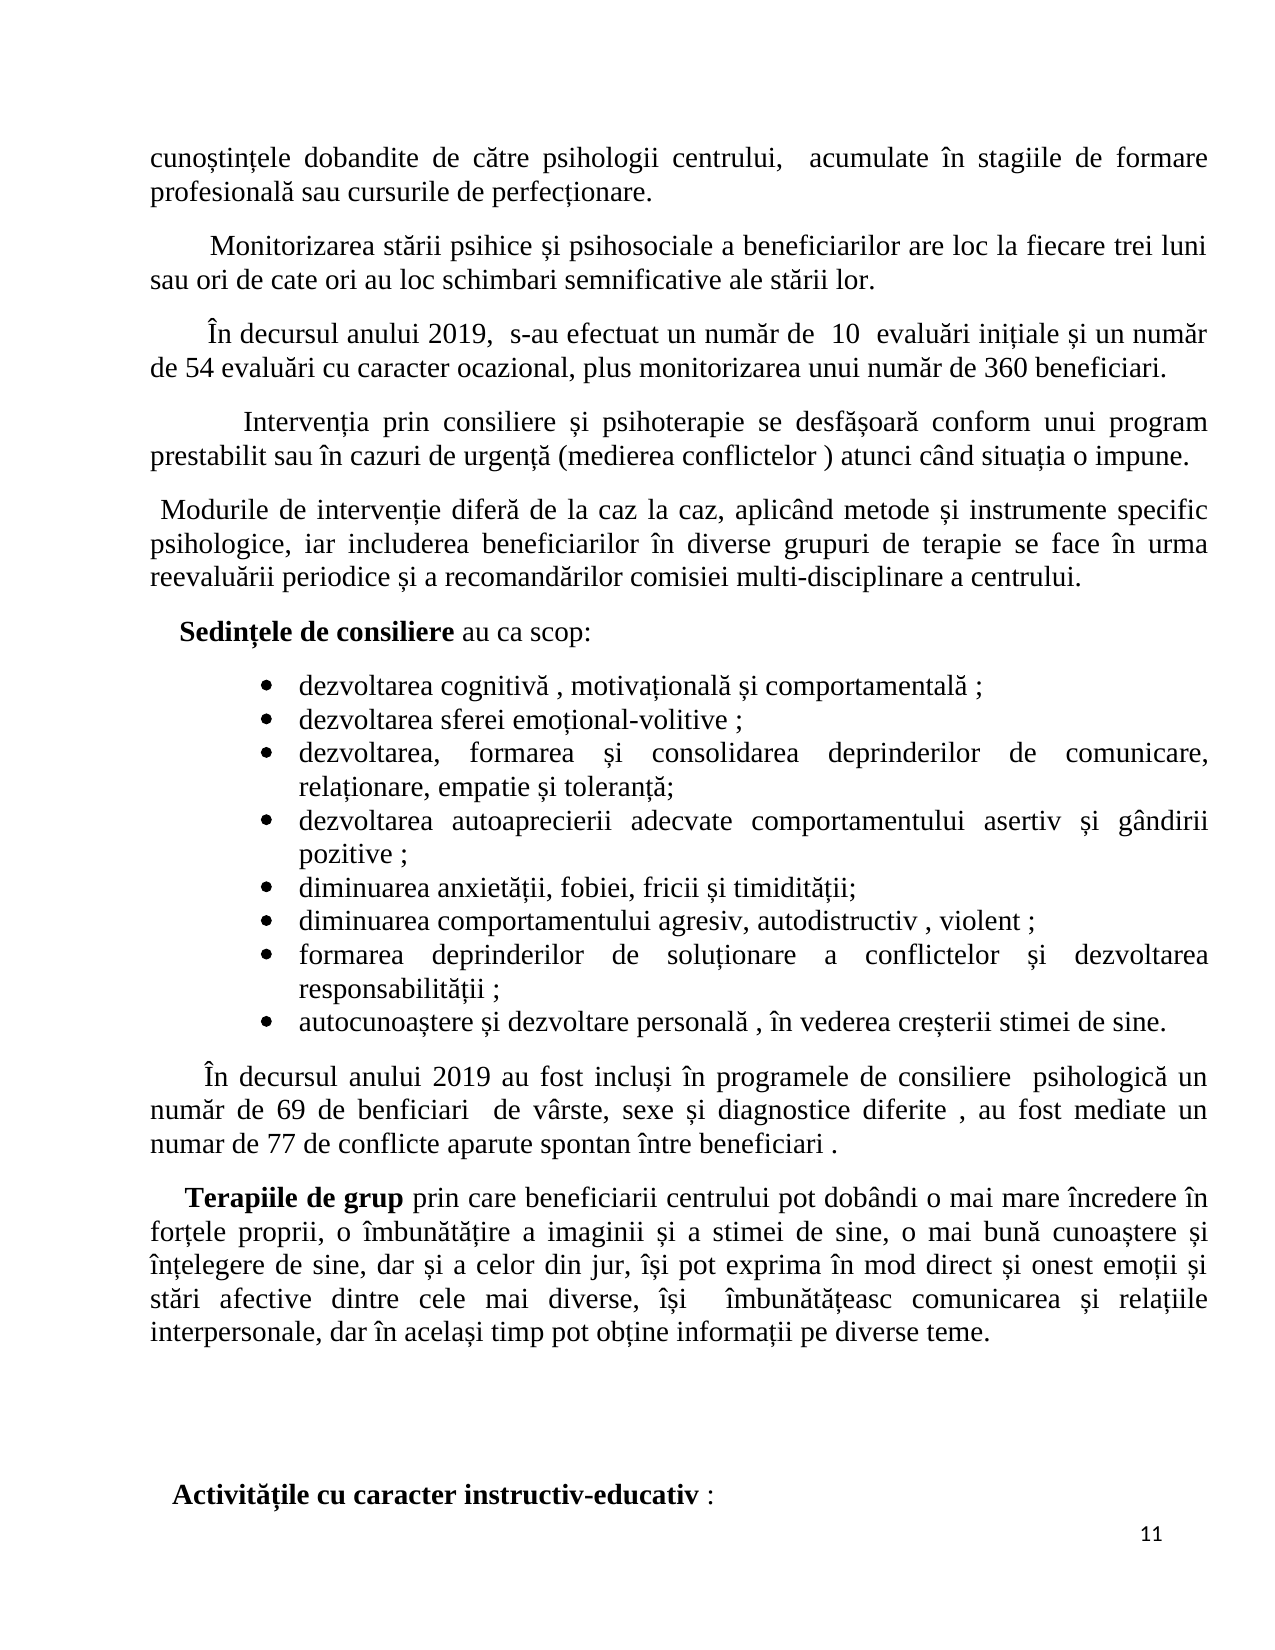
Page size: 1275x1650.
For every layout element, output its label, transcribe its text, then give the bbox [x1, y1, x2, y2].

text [150, 141, 1209, 208]
list diminuarea comportamentului agresiv, autodistructiv , violent ; [261, 903, 1209, 937]
text În decursul anului 2019, s-au efectuat un număr de 10 evaluări inițiale și un număr de 54 evaluări cu caracter ocazional, plus monitorizarea unui număr de 360 beneficiari. [150, 316, 1209, 383]
list dezvoltarea, formarea și consolidarea deprinderilor de comunicare, relaționare, empatie și toleranță; [261, 735, 1209, 803]
list formarea deprinderilor de soluționare a conflictelor și dezvoltarea responsabilității ; [261, 937, 1209, 1004]
list diminuarea anxietății, fobiei, fricii și timidității; [261, 870, 1209, 903]
text În decursul anului 2019 au fost incluși în programele de consiliere psihologică un număr de 69 de benficiari de vârste, sexe și diagnostice diferite , au fost mediate un numar de 77 de conflicte aparute spontan între beneficiari . [150, 1059, 1209, 1159]
text Monitorizarea stării psihice și psihosociale a beneficiarilor are loc la fiecare trei luni sau ori de cate ori au loc schimbari semnificative ale stării lor. [150, 228, 1209, 296]
text Activitățile cu caracter instructiv-educativ : [150, 1477, 1209, 1511]
text Modurile de intervenție diferă de la caz la caz, aplicând metode și instrumente specific psihologice, iar includerea beneficiarilor în diverse grupuri de terapie se face în urma reevaluării periodice și a recomandărilor comisiei multi-disciplinare a centrului. [150, 492, 1209, 593]
text Intervenția prin consiliere și psihoterapie se desfășoară conform unui program prestabilit sau în cazuri de urgență (medierea conflictelor ) atunci când situația o impune. [150, 404, 1209, 471]
list dezvoltarea autoaprecierii adecvate comportamentului asertiv și gândirii pozitive ; [261, 803, 1209, 870]
list autocunoaștere și dezvoltare personală , în vederea creșterii stimei de sine. [261, 1004, 1209, 1038]
list dezvoltarea cognitivă , motivațională și comportamentală ; [261, 668, 1209, 702]
list dezvoltarea sferei emoțional-volitive ; [261, 702, 1209, 735]
text Sedințele de consiliere au ca scop: [150, 614, 1209, 647]
text Terapiile de grup prin care beneficiarii centrului pot dobândi o mai mare încredere în forțele proprii, o îmbunătățire a imaginii și a stimei de sine, o mai bună cunoaștere și înțelegere de sine, dar și a celor din jur, își pot exprima în mod direct și onest emoții și stări afective dintre cele mai diverse, își îmbunătățeasc comunicarea și relațiile interpersonale, dar în același timp pot obține informații pe diverse teme. [150, 1180, 1209, 1348]
